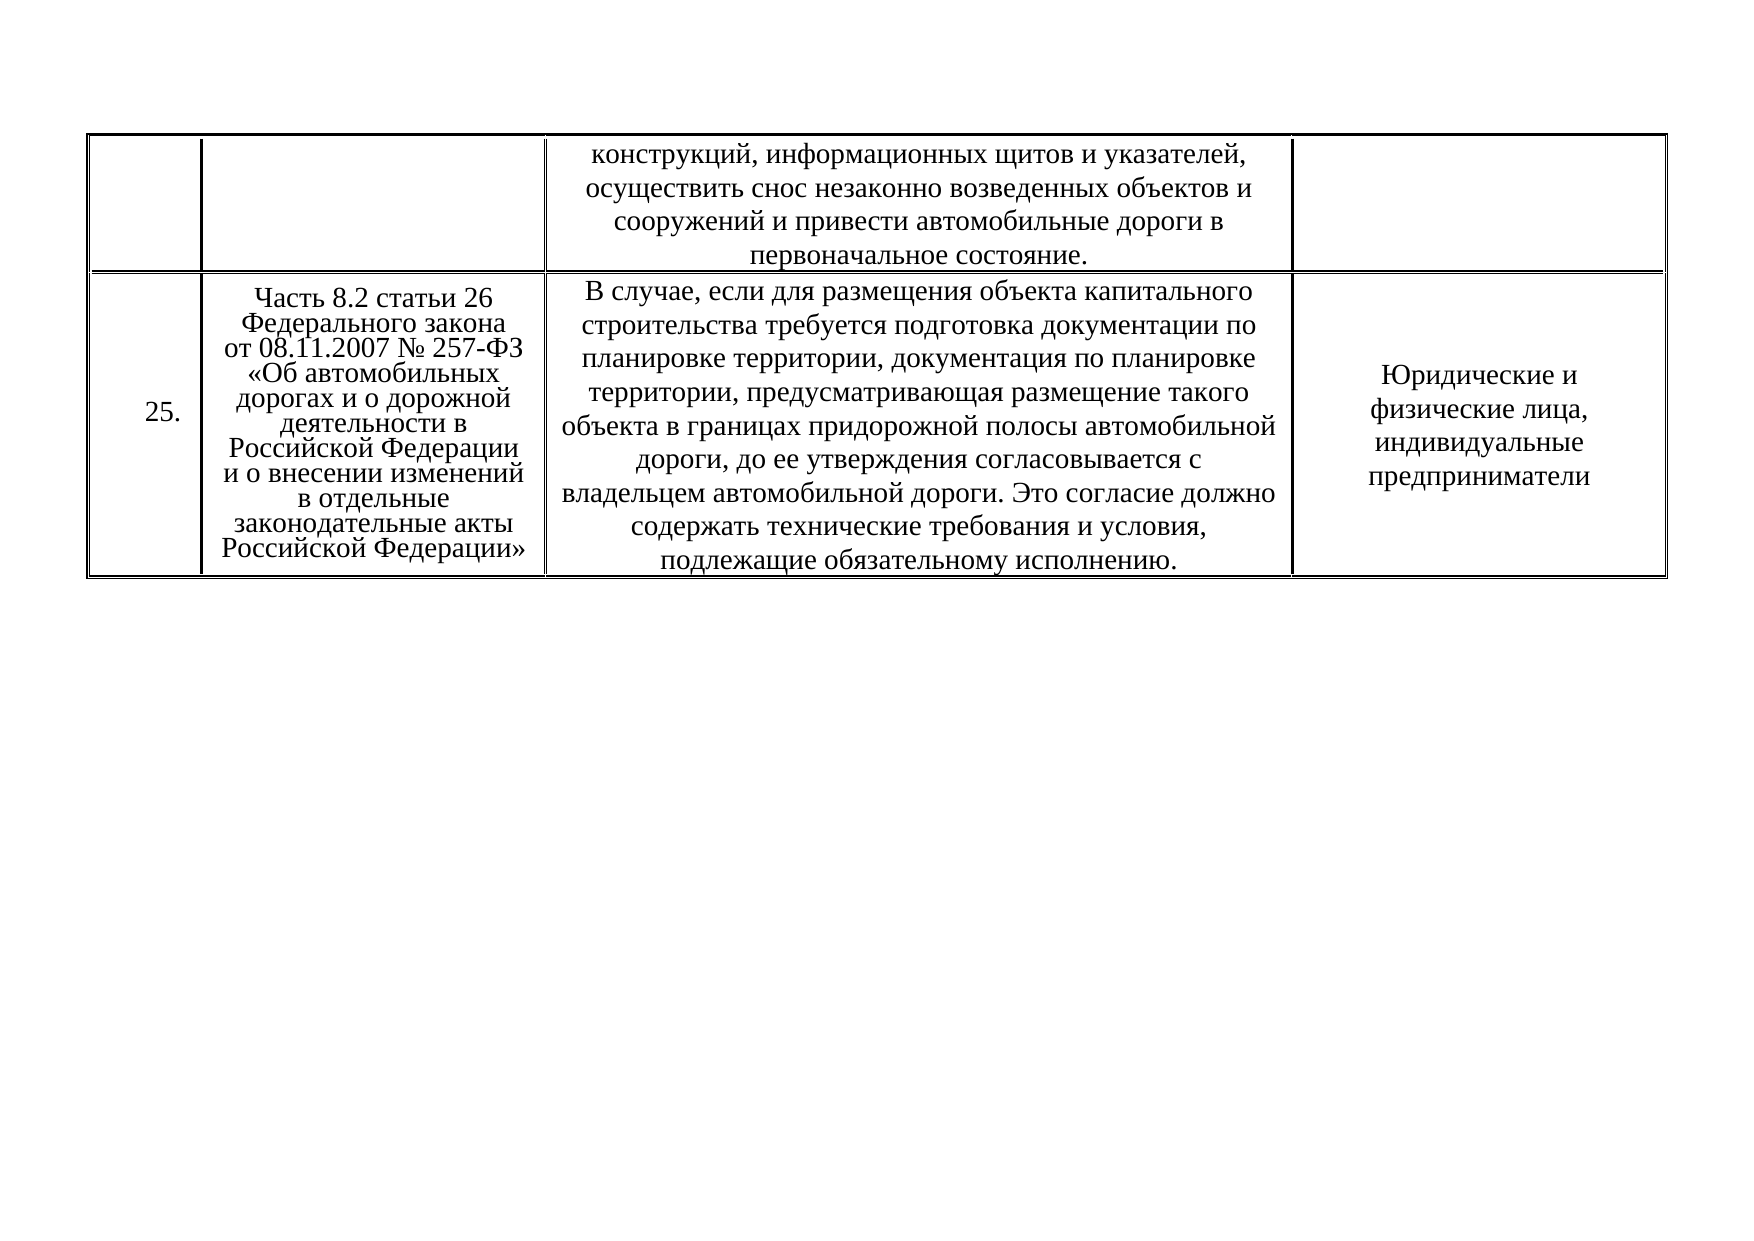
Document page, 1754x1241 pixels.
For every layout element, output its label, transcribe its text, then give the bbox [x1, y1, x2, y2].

table_cell Юридические и физические лица, индивидуальные предприниматели [1292, 270, 1665, 575]
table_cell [1292, 136, 1665, 270]
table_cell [201, 136, 546, 270]
table_cell В случае, если для размещения объекта капитального строительства требуется подготовка документации по планировке территории, документация по планировке территории, предусматривающая размещение такого объекта в границах придорожной полосы автомобильной дороги, до ее утверждения согласовывается с владельцем автомобильной дороги. Это согласие должно содержать технические требования и условия, подлежащие обязательному исполнению. [546, 274, 1292, 575]
table_cell Часть 8.2 статьи 26 Федерального закона от 08.11.2007 № 257-ФЗ «Об автомобильных дорогах и о дорожной деятельности в Российской Федерации и о внесении изменений в отдельные законодательные акты Российской Федерации» [201, 274, 546, 575]
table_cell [546, 135, 1292, 270]
table_cell [90, 136, 201, 270]
table_cell [90, 270, 201, 575]
